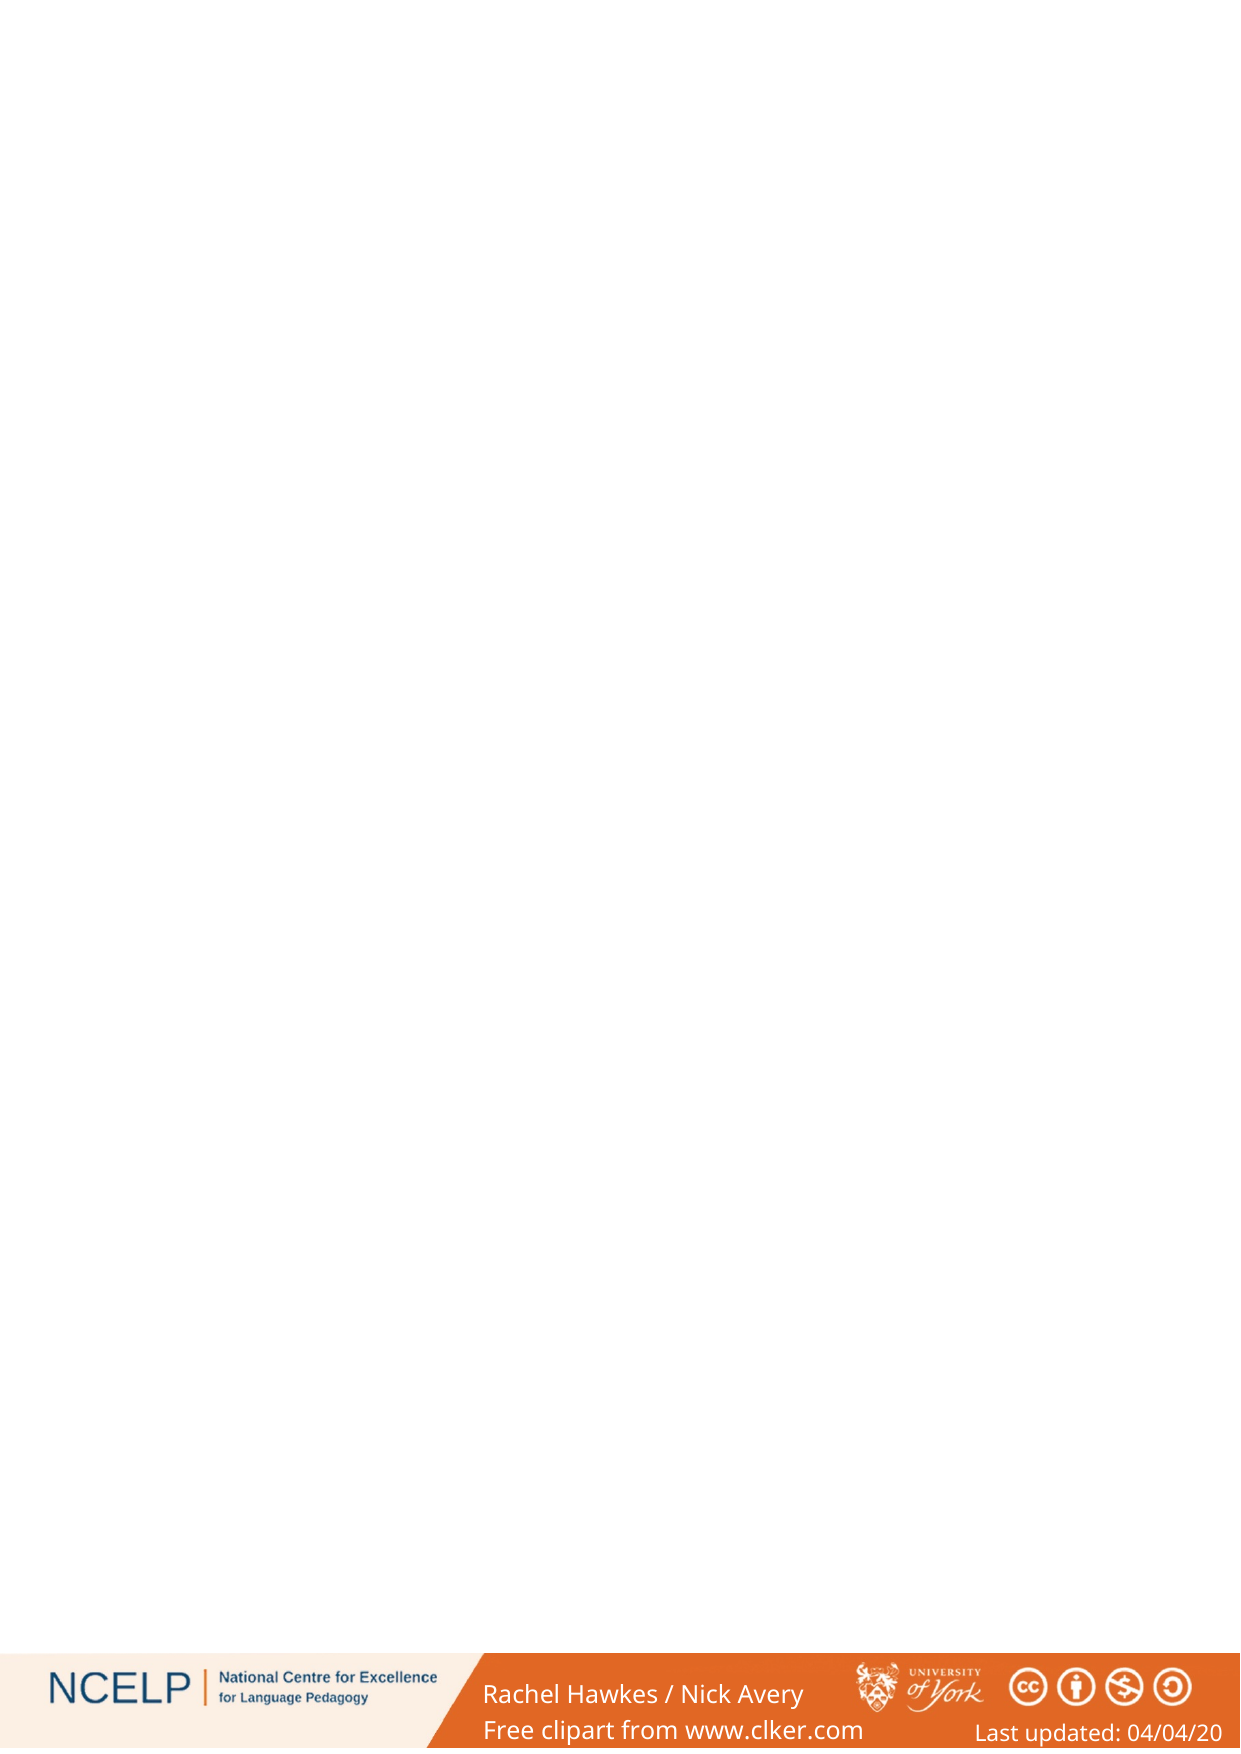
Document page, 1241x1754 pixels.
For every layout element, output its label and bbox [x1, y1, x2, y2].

picture [0, 1653, 1240, 1748]
